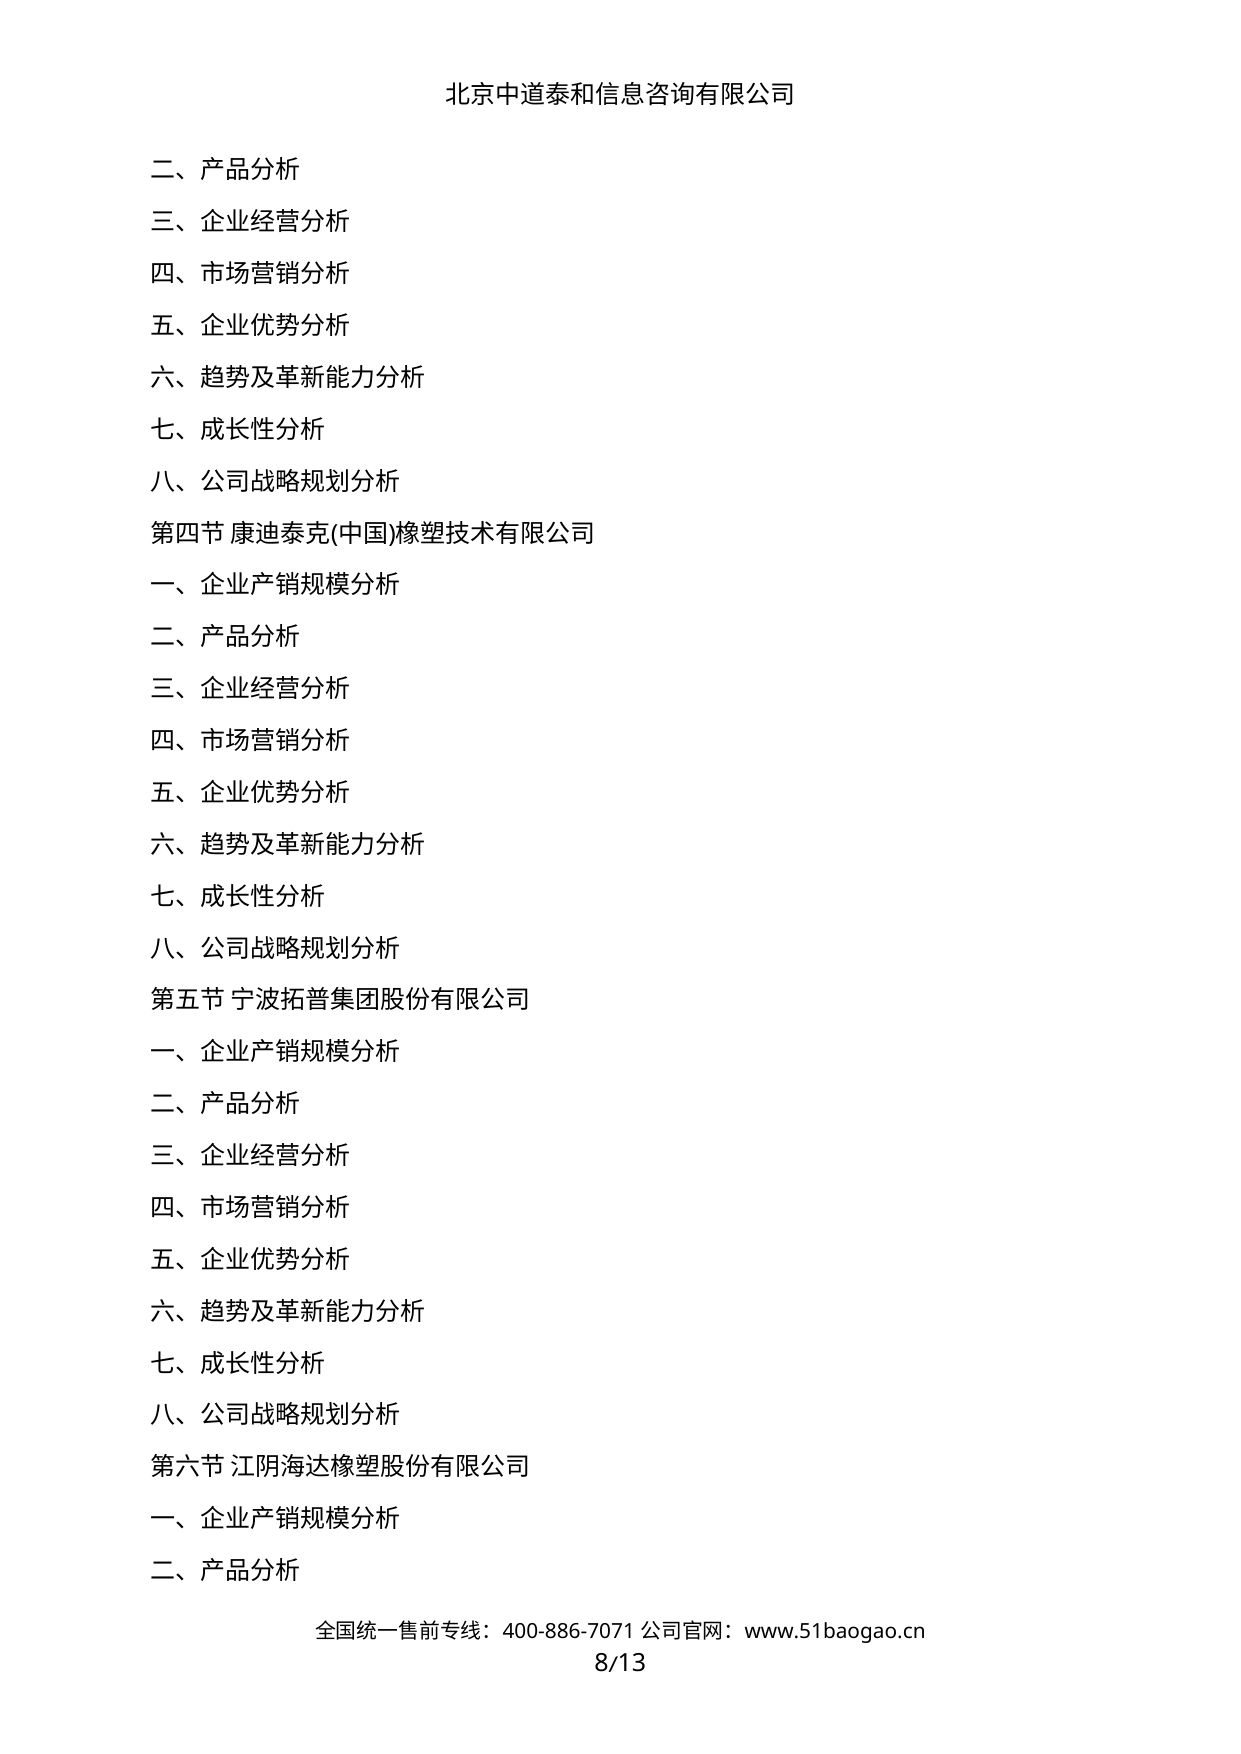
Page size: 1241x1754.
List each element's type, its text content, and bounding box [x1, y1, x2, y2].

text 第六节 江阴海达橡塑股份有限公司 [150, 1447, 1090, 1483]
text 七、成长性分析 [150, 876, 1090, 912]
text 四、市场营销分析 [150, 1187, 1090, 1224]
text 八、公司战略规划分析 [150, 1395, 1090, 1431]
text 一、企业产销规模分析 [150, 1499, 1090, 1535]
text 四、市场营销分析 [150, 721, 1090, 757]
text 五、企业优势分析 [150, 306, 1090, 342]
text 一、企业产销规模分析 [150, 1032, 1090, 1068]
text 第五节 宁波拓普集团股份有限公司 [150, 980, 1090, 1016]
text 六、趋势及革新能力分析 [150, 357, 1090, 394]
text 六、趋势及革新能力分析 [150, 1291, 1090, 1327]
text 五、企业优势分析 [150, 1239, 1090, 1276]
text 第四节 康迪泰克(中国)橡塑技术有限公司 [150, 513, 1090, 549]
text 四、市场营销分析 [150, 254, 1090, 290]
text 二、产品分析 [150, 150, 1090, 186]
text 六、趋势及革新能力分析 [150, 824, 1090, 861]
text 八、公司战略规划分析 [150, 928, 1090, 964]
text 二、产品分析 [150, 617, 1090, 653]
text 五、企业优势分析 [150, 772, 1090, 809]
text 二、产品分析 [150, 1084, 1090, 1120]
text 七、成长性分析 [150, 1343, 1090, 1379]
text 二、产品分析 [150, 1551, 1090, 1587]
text 三、企业经营分析 [150, 1136, 1090, 1172]
text 一、企业产销规模分析 [150, 565, 1090, 601]
text 三、企业经营分析 [150, 669, 1090, 705]
text 八、公司战略规划分析 [150, 461, 1090, 497]
text 三、企业经营分析 [150, 202, 1090, 238]
text 七、成长性分析 [150, 409, 1090, 446]
